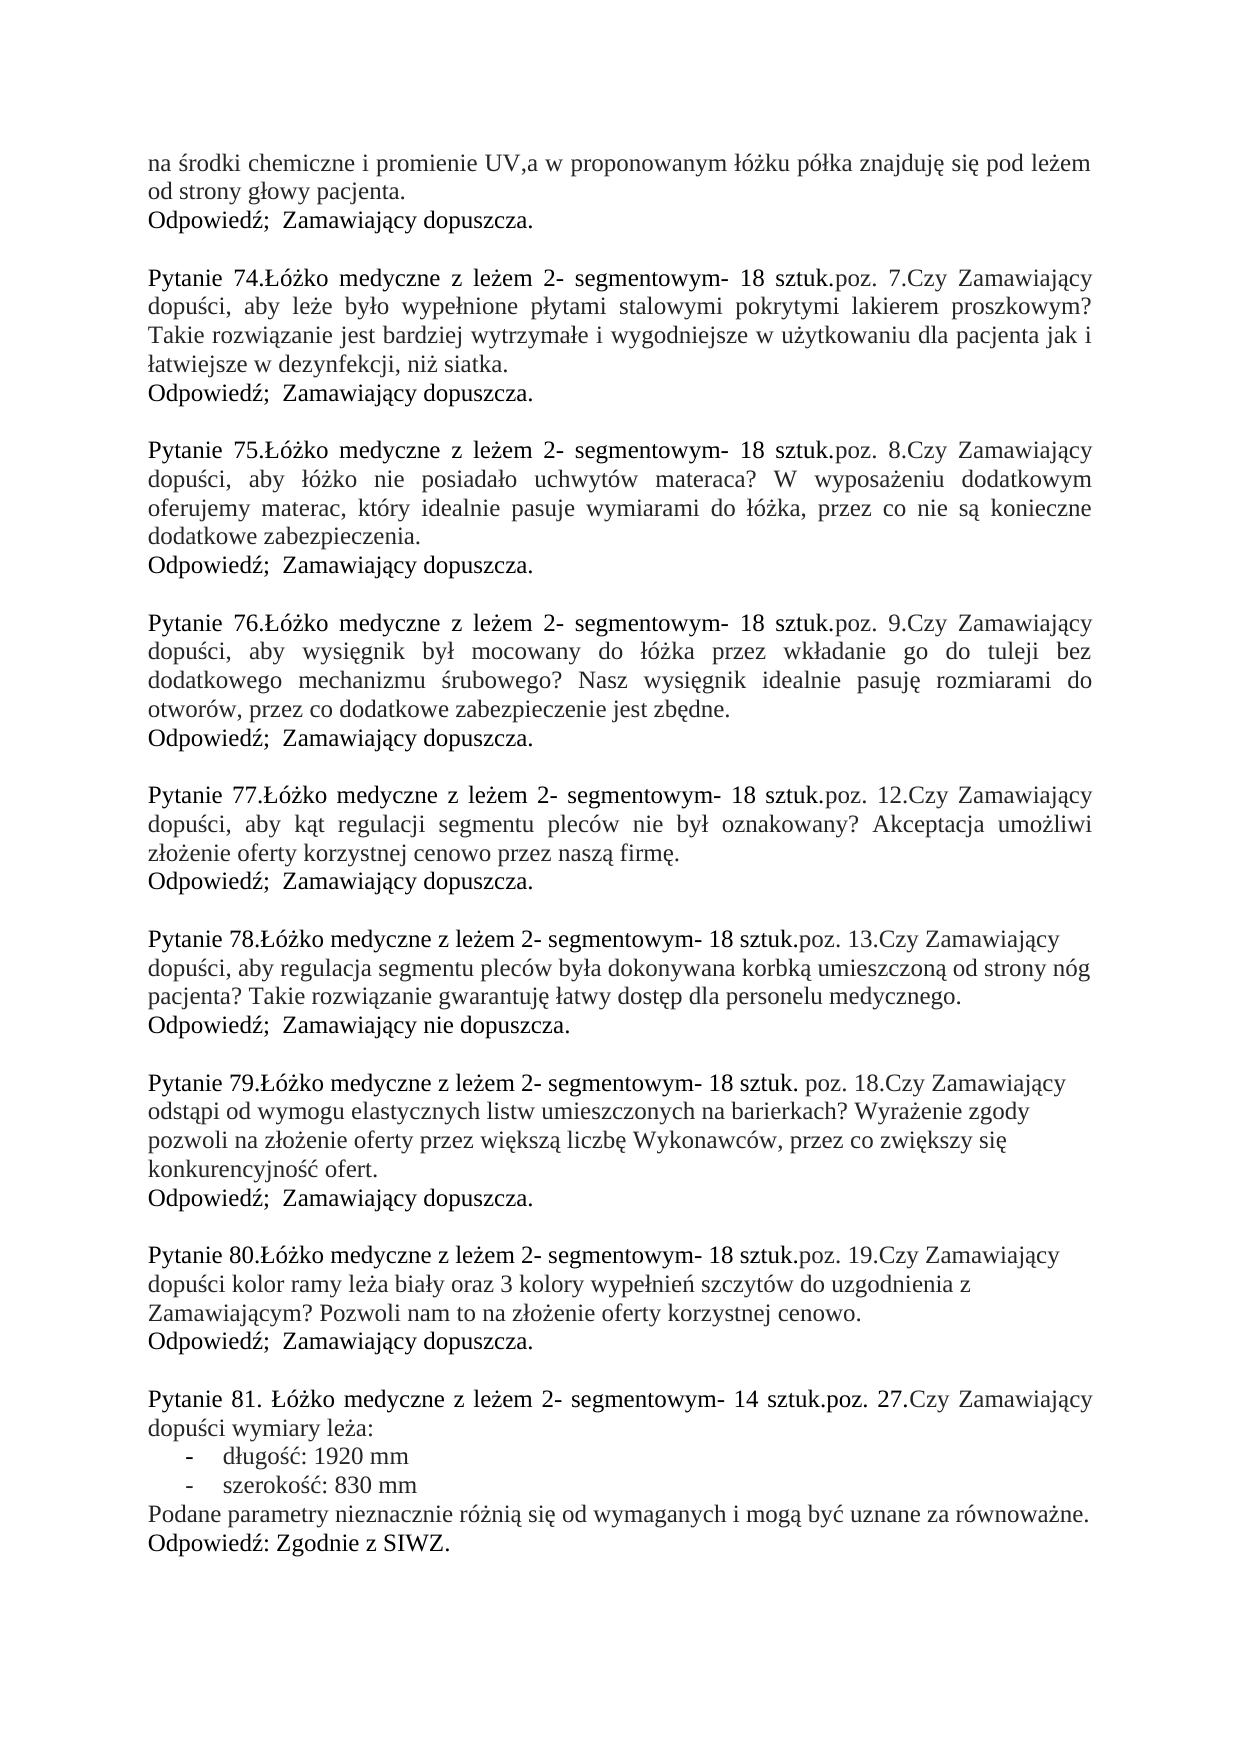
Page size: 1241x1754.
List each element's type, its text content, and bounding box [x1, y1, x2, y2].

list długość: 1920 mm [185, 1441, 1093, 1470]
text Pytanie 74.Łóżko medyczne z leżem 2- segmentowym- 18 sztuk.poz. 7.Czy Zamawiający dopuści, aby leże było wypełnione płytami stalowymi pokrytymi lakierem proszkowym? Takie rozwiązanie jest bardziej wytrzymałe i wygodniejsze w użytkowaniu dla pacjenta jak i łatwiejsze w dezynfekcji, niż siatka. [148, 263, 1093, 378]
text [148, 148, 1093, 205]
text Odpowiedź: Zgodnie z SIWZ. [148, 1528, 1093, 1556]
list szerokość: 830 mm [185, 1470, 1093, 1499]
text Pytanie 79.Łóżko medyczne z leżem 2- segmentowym- 18 sztuk. poz. 18.Czy Zamawiający odstąpi od wymogu elastycznych listw umieszczonych na barierkach? Wyrażenie zgody pozwoli na złożenie oferty przez większą liczbę Wykonawców, przez co zwiększy się konkurencyjność ofert. [148, 1068, 1093, 1183]
text Odpowiedź; Zamawiający dopuszcza. [148, 378, 1093, 406]
text Pytanie 77.Łóżko medyczne z leżem 2- segmentowym- 18 sztuk.poz. 12.Czy Zamawiający dopuści, aby kąt regulacji segmentu pleców nie był oznakowany? Akceptacja umożliwi złożenie oferty korzystnej cenowo przez naszą firmę. [148, 780, 1093, 866]
text Odpowiedź; Zamawiający dopuszcza. [148, 1326, 1093, 1355]
text Odpowiedź; Zamawiający dopuszcza. [148, 866, 1093, 895]
text Pytanie 80.Łóżko medyczne z leżem 2- segmentowym- 18 sztuk.poz. 19.Czy Zamawiający dopuści kolor ramy leża biały oraz 3 kolory wypełnień szczytów do uzgodnienia z Zamawiającym? Pozwoli nam to na złożenie oferty korzystnej cenowo. [148, 1240, 1093, 1326]
text Odpowiedź; Zamawiający dopuszcza. [148, 1183, 1093, 1211]
text Pytanie 78.Łóżko medyczne z leżem 2- segmentowym- 18 sztuk.poz. 13.Czy Zamawiający dopuści, aby regulacja segmentu pleców była dokonywana korbką umieszczoną od strony nóg pacjenta? Takie rozwiązanie gwarantuję łatwy dostęp dla personelu medycznego. [148, 924, 1093, 1010]
text Pytanie 75.Łóżko medyczne z leżem 2- segmentowym- 18 sztuk.poz. 8.Czy Zamawiający dopuści, aby łóżko nie posiadało uchwytów materaca? W wyposażeniu dodatkowym oferujemy materac, który idealnie pasuje wymiarami do łóżka, przez co nie są konieczne dodatkowe zabezpieczenia. [148, 435, 1093, 550]
text Pytanie 81. Łóżko medyczne z leżem 2- segmentowym- 14 sztuk.poz. 27.Czy Zamawiający dopuści wymiary leża: [148, 1384, 1093, 1441]
text Odpowiedź; Zamawiający dopuszcza. [148, 723, 1093, 751]
text Pytanie 76.Łóżko medyczne z leżem 2- segmentowym- 18 sztuk.poz. 9.Czy Zamawiający dopuści, aby wysięgnik był mocowany do łóżka przez wkładanie go do tuleji bez dodatkowego mechanizmu śrubowego? Nasz wysięgnik idealnie pasuję rozmiarami do otworów, przez co dodatkowe zabezpieczenie jest zbędne. [148, 608, 1093, 723]
text Odpowiedź; Zamawiający nie dopuszcza. [148, 1010, 1093, 1039]
text Podane parametry nieznacznie różnią się od wymaganych i mogą być uznane za równoważne. [148, 1499, 1093, 1528]
text Odpowiedź; Zamawiający dopuszcza. [148, 550, 1093, 579]
text Odpowiedź; Zamawiający dopuszcza. [148, 205, 1093, 234]
